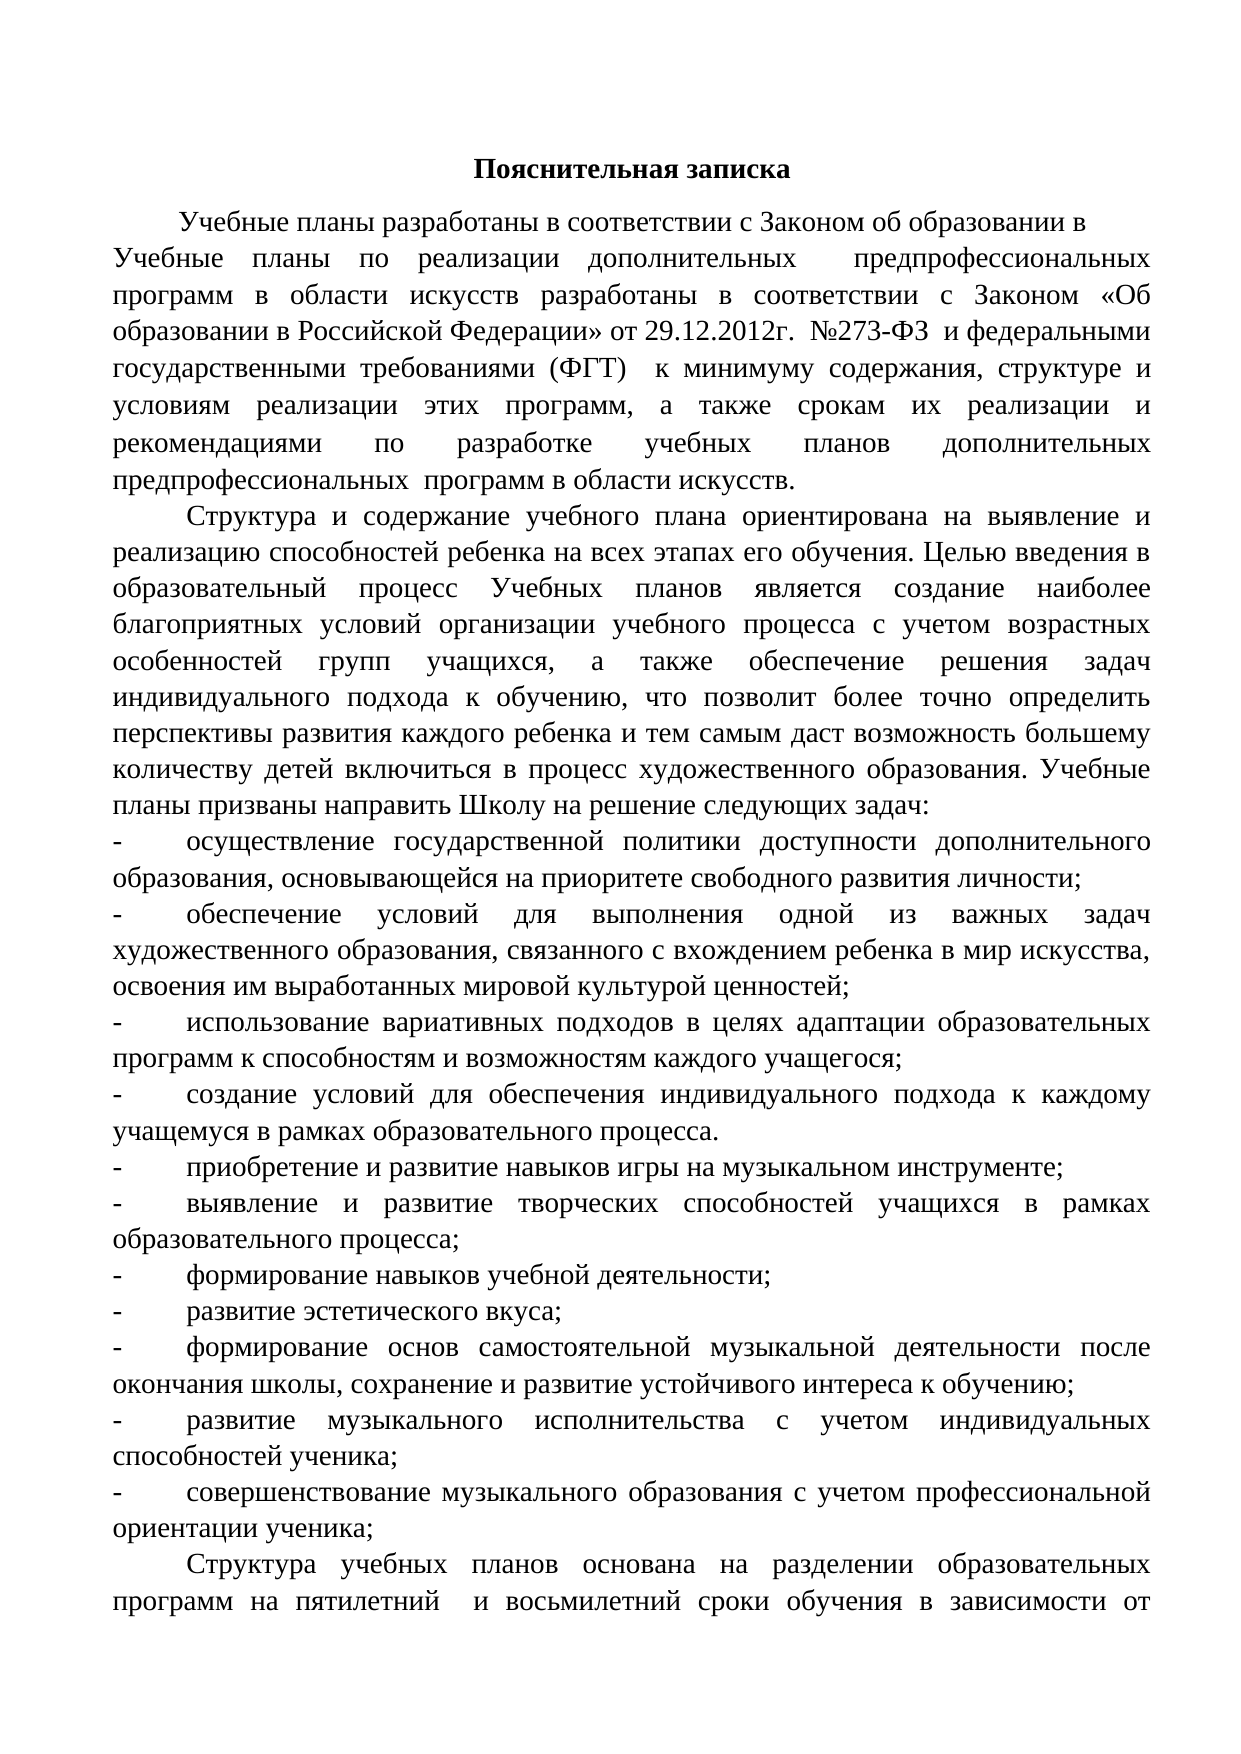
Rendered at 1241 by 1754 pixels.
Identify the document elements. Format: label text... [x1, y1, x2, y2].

text - осуществление государственной политики доступности дополнительного образования, основывающейся на приоритете свободного развития личности; [112, 823, 1152, 893]
text - формирование навыков учебной деятельности; [112, 1257, 1152, 1291]
text Структура и содержание учебного плана ориентирована на выявление и реализацию способностей ребенка на всех этапах его обучения. Целью введения в образовательный процесс Учебных планов является создание наиболее благоприятных условий организации учебного процесса с учетом возрастных особенностей групп учащихся, а также обеспечение решения задач индивидуального подхода к обучению, что позволит более точно определить перспективы развития каждого ребенка и тем самым даст возможность большему количеству детей включиться в процесс художественного образования. Учебные планы призваны направить Школу на решение следующих задач: [112, 498, 1152, 821]
text Пояснительная записка [112, 152, 1152, 185]
text - формирование основ самостоятельной музыкальной деятельности после окончания школы, сохранение и развитие устойчивого интереса к обучению; [112, 1329, 1152, 1399]
text - приобретение и развитие навыков игры на музыкальном инструменте; [112, 1149, 1152, 1182]
text Учебные планы разработаны в соответствии с Законом об образовании в Учебные планы по реализации дополнительных предпрофессиональных программ в области искусств разработаны в соответствии с Законом «Об образовании в Российской Федерации» от 29.12.2012г. №273-ФЗ и федеральными государственными требованиями (ФГТ) к минимуму содержания, структуре и условиям реализации этих программ, а также срокам их реализации и рекомендациями по разработке учебных планов дополнительных предпрофессиональных программ в области искусств. [112, 204, 1152, 496]
text - совершенствование музыкального образования с учетом профессиональной ориентации ученика; [112, 1474, 1152, 1544]
text - использование вариативных подходов в целях адаптации образовательных программ к способностям и возможностям каждого учащегося; [112, 1004, 1152, 1074]
text - обеспечение условий для выполнения одной из важных задач художественного образования, связанного с вхождением ребенка в мир искусства, освоения им выработанных мировой культурой ценностей; [112, 896, 1152, 1002]
text - создание условий для обеспечения индивидуального подхода к каждому учащемуся в рамках образовательного процесса. [112, 1077, 1152, 1146]
text - развитие эстетического вкуса; [112, 1293, 1152, 1327]
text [112, 1546, 1152, 1616]
text - развитие музыкального исполнительства с учетом индивидуальных способностей ученика; [112, 1402, 1152, 1472]
text - выявление и развитие творческих способностей учащихся в рамках образовательного процесса; [112, 1185, 1152, 1255]
